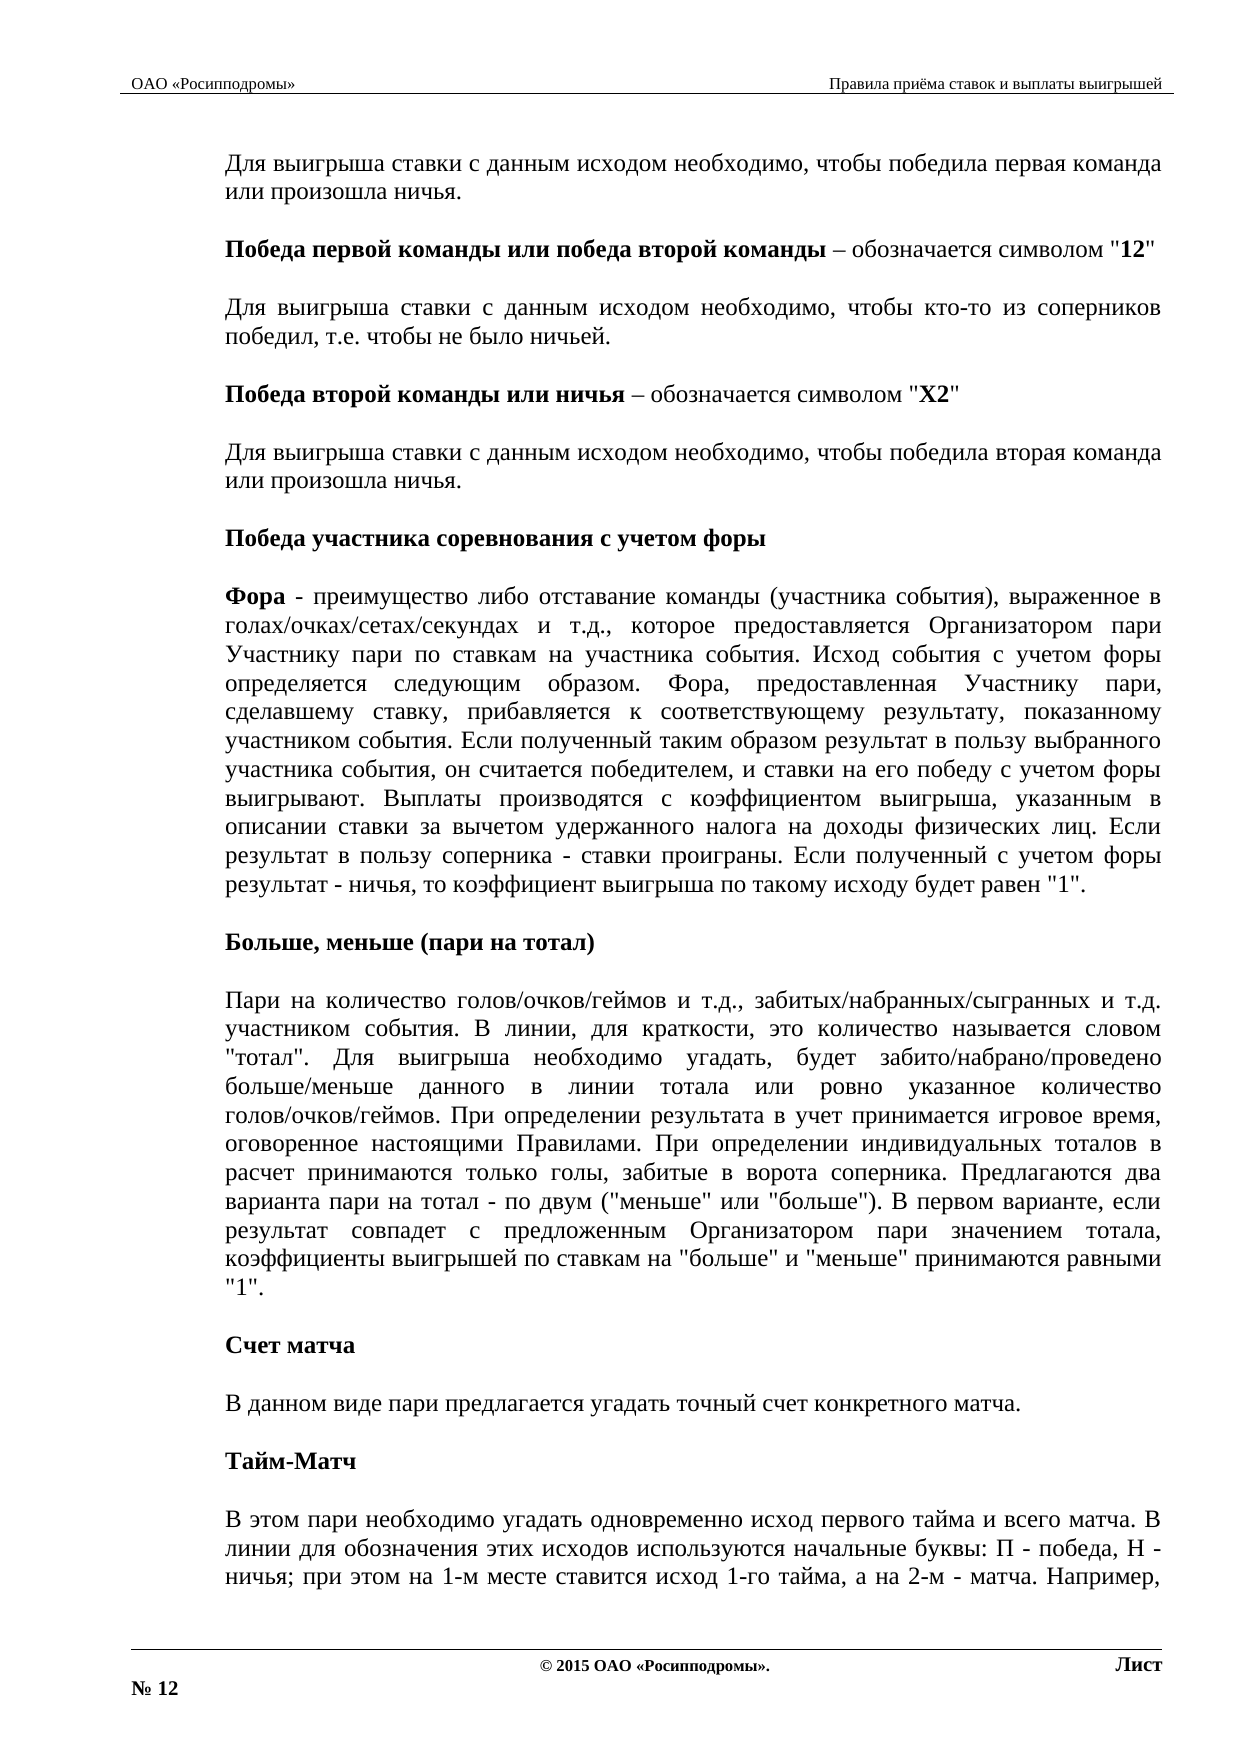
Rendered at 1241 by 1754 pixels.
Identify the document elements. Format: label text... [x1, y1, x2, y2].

text Для выигрыша ставки с данным исходом необходимо, чтобы победила первая команда или произошла ничья. [225, 148, 1162, 205]
text Победа первой команды или победа второй команды – обозначается символом "12" [225, 234, 1162, 263]
text Фора - преимущество либо отставание команды (участника события), выраженное в голах/очках/сетах/секундах и т.д., которое предоставляется Организатором пари Участнику пари по ставкам на участника события. Исход события с учетом форы определяется следующим образом. Фора, предоставленная Участнику пари, сделавшему ставку, прибавляется к соответствующему результату, показанному участником события. Если полученный таким образом результат в пользу выбранного участника события, он считается победителем, и ставки на его победу с учетом форы выигрывают. Выплаты производятся с коэффициентом выигрыша, указанным в описании ставки за вычетом удержанного налога на доходы физических лиц. Если результат в пользу соперника - ставки проиграны. Если полученный с учетом форы результат - ничья, то коэффициент выигрыша по такому исходу будет равен "1". [225, 581, 1162, 898]
text Больше, меньше (пари на тотал) [225, 927, 1162, 956]
text Для выигрыша ставки с данным исходом необходимо, чтобы кто-то из соперников победил, т.е. чтобы не было ничьей. [225, 292, 1162, 350]
text Тайм-Матч [225, 1446, 1162, 1475]
text Пари на количество голов/очков/геймов и т.д., забитых/набранных/сыгранных и т.д. участником события. В линии, для краткости, это количество называется словом "тотал". Для выигрыша необходимо угадать, будет забито/набрано/проведено больше/меньше данного в линии тотала или ровно указанное количество голов/очков/геймов. При определении результата в учет принимается игровое время, оговоренное настоящими Правилами. При определении индивидуальных тоталов в расчет принимаются только голы, забитые в ворота соперника. Предлагаются два варианта пари на тотал - по двум ("меньше" или "больше"). В первом варианте, если результат совпадет с предложенным Организатором пари значением тотала, коэффициенты выигрышей по ставкам на "больше" и "меньше" принимаются равными "1". [225, 985, 1162, 1301]
text Победа второй команды или ничья – обозначается символом "Х2" [225, 379, 1162, 408]
text Счет матча [225, 1330, 1162, 1359]
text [225, 1504, 1162, 1590]
text В данном виде пари предлагается угадать точный счет конкретного матча. [225, 1388, 1162, 1417]
text Для выигрыша ставки с данным исходом необходимо, чтобы победила вторая команда или произошла ничья. [225, 437, 1162, 494]
text Победа участника соревнования с учетом форы [225, 523, 1162, 552]
